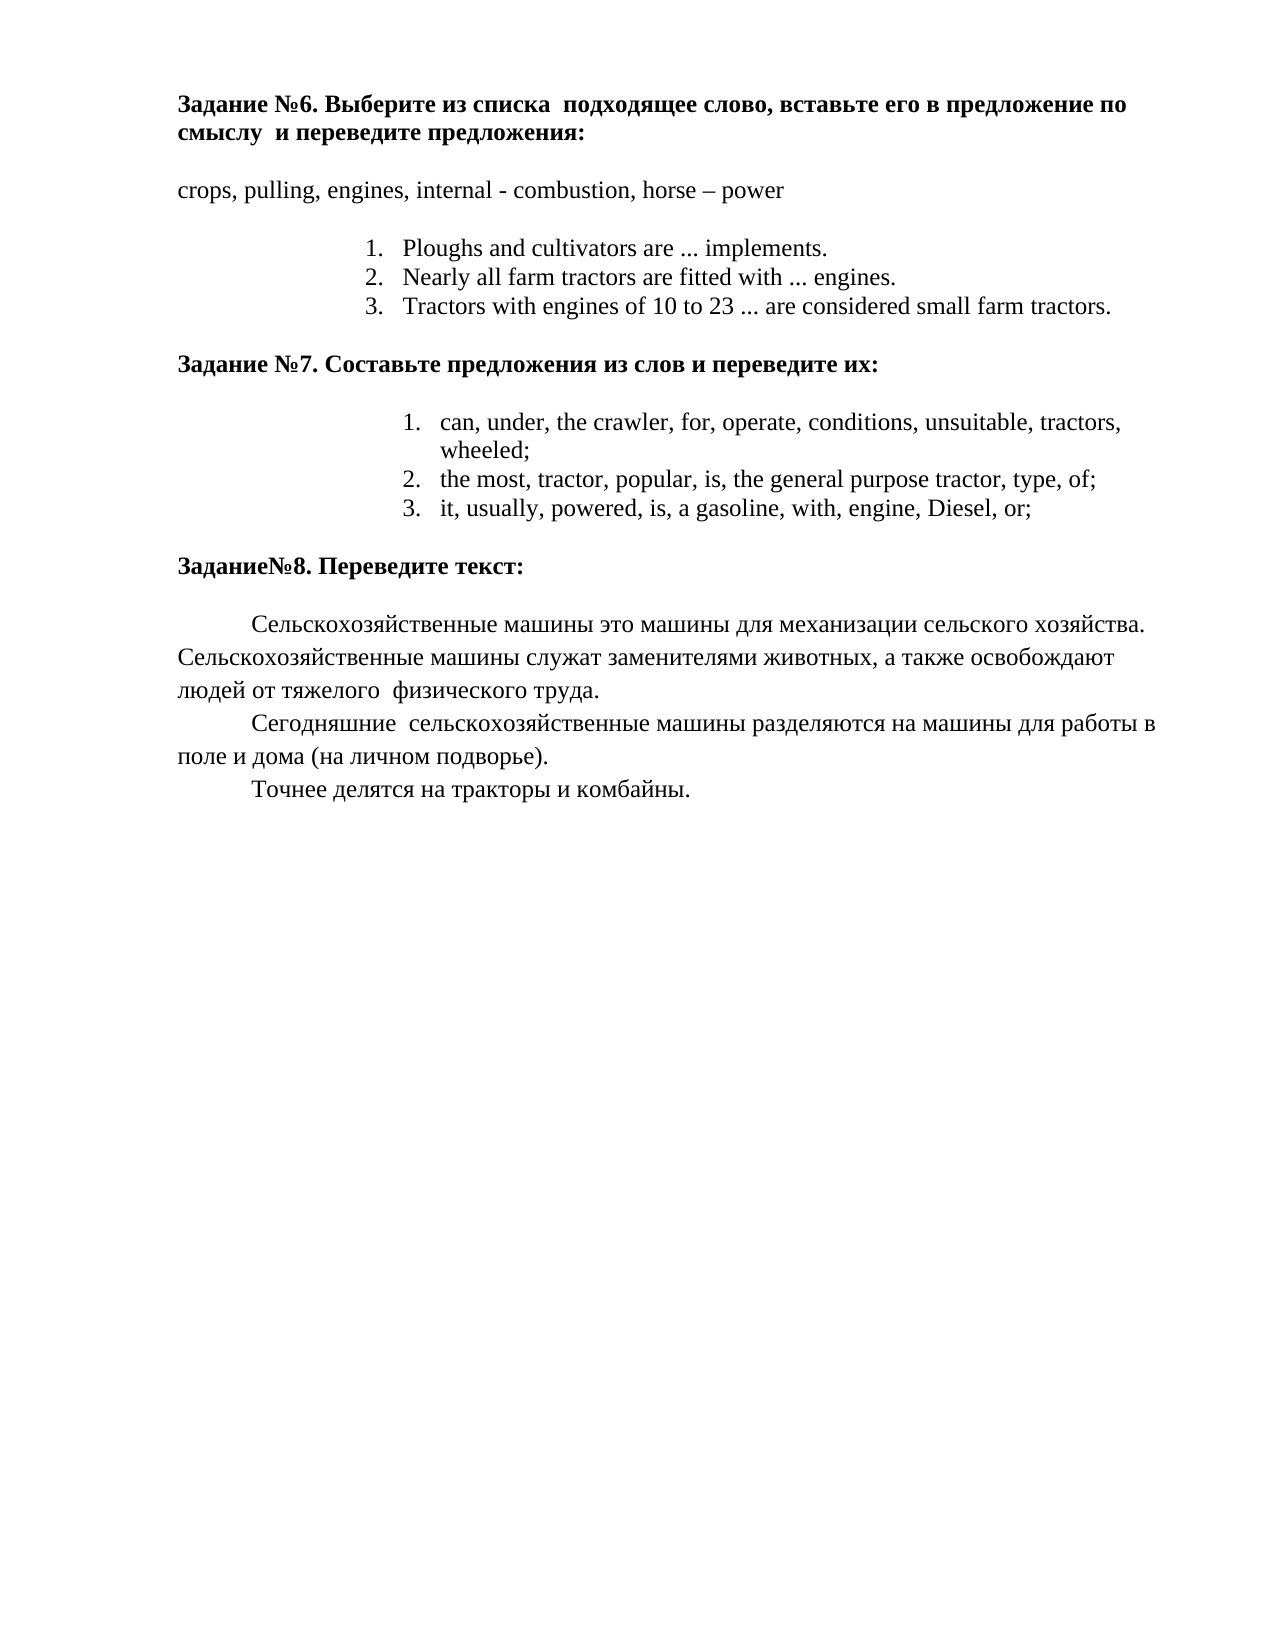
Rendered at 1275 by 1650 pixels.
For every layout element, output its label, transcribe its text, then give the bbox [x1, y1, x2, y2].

text crops, pulling, engines, internal - combustion, horse – power [177, 175, 1186, 204]
list the most, tractor, popular, is, the general purpose tractor, type, of; [402, 464, 1186, 493]
text Сегодняшние сельскохозяйственные машины разделяются на машины для работы в поле и дома (на личном подворье). [177, 708, 1186, 769]
text Задание №6. Выберите из списка подходящее слово, вставьте его в предложение по смыслу и переведите предложения: [177, 89, 1186, 146]
list can, under, the crawler, for, operate, conditions, unsuitable, tractors, wheeled; [402, 407, 1186, 464]
list it, usually, powered, is, a gasoline, with, engine, Diesel, or; [402, 493, 1186, 522]
text Сельскохозяйственные машины это машины для механизации сельского хозяйства. Сельскохозяйственные машины служат заменителями животных, а также освобождают людей от тяжелого физического труда. [177, 609, 1186, 703]
text Точнее делятся на тракторы и комбайны. [177, 774, 1186, 802]
text Задание№8. Переведите текст: [177, 551, 1186, 579]
text Задание №7. Составьте предложения из слов и переведите их: [177, 349, 1186, 377]
list Ploughs and cultivators are ... implements. [365, 233, 1186, 262]
list Tractors with engines of 10 to 23 ... are considered small farm tractors. [365, 291, 1186, 319]
list Nearly all farm tractors are fitted with ... engines. [365, 262, 1186, 291]
